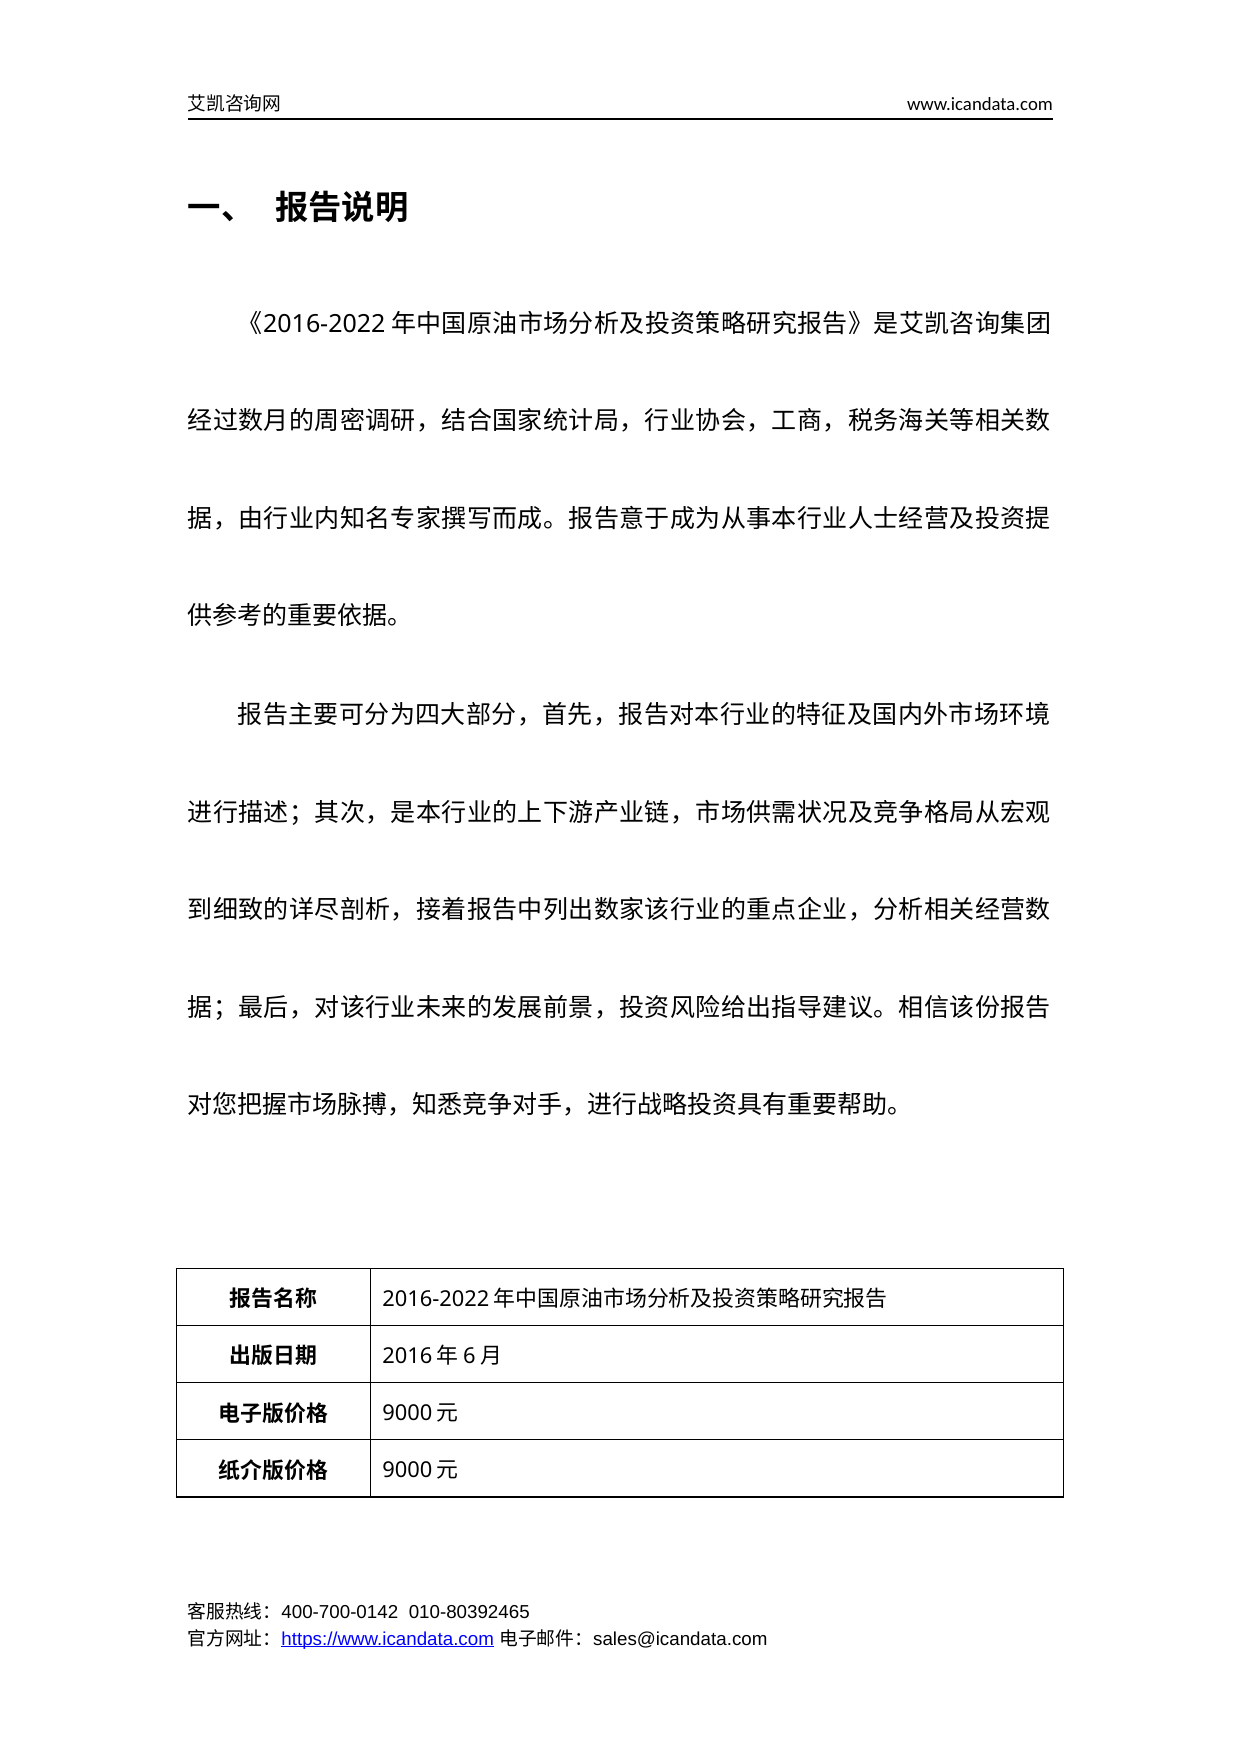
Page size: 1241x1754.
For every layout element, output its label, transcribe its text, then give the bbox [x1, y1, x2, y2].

table_cell 纸介版价格 [177, 1440, 370, 1496]
table_cell 电子版价格 [177, 1383, 370, 1439]
table_cell 2016年6月 [371, 1326, 1063, 1382]
table_cell 出版日期 [177, 1326, 370, 1382]
text 《2016-2022年中国原油市场分析及投资策略研究报告》是艾凯咨询集团经过数月的周密调研，结合国家统计局，行业协会，工商，税务海关等相关数据，由行业内知名专家撰写而成。报告意于成为从事本行业人士经营及投资提供参考的重要依据。 [187, 289, 1053, 646]
table_header 报告名称 [177, 1269, 370, 1325]
text 报告主要可分为四大部分，首先，报告对本行业的特征及国内外市场环境进行描述；其次，是本行业的上下游产业链，市场供需状况及竞争格局从宏观到细致的详尽剖析，接着报告中列出数家该行业的重点企业，分析相关经营数据；最后，对该行业未来的发展前景，投资风险给出指导建议。相信该份报告对您把握市场脉搏，知悉竞争对手，进行战略投资具有重要帮助。 [187, 681, 1053, 1136]
subtitle 报告说明 [187, 172, 1053, 237]
table_cell 9000元 [371, 1383, 1063, 1439]
table_cell 9000元 [371, 1440, 1063, 1496]
table_header 2016-2022年中国原油市场分析及投资策略研究报告 [371, 1269, 1063, 1325]
